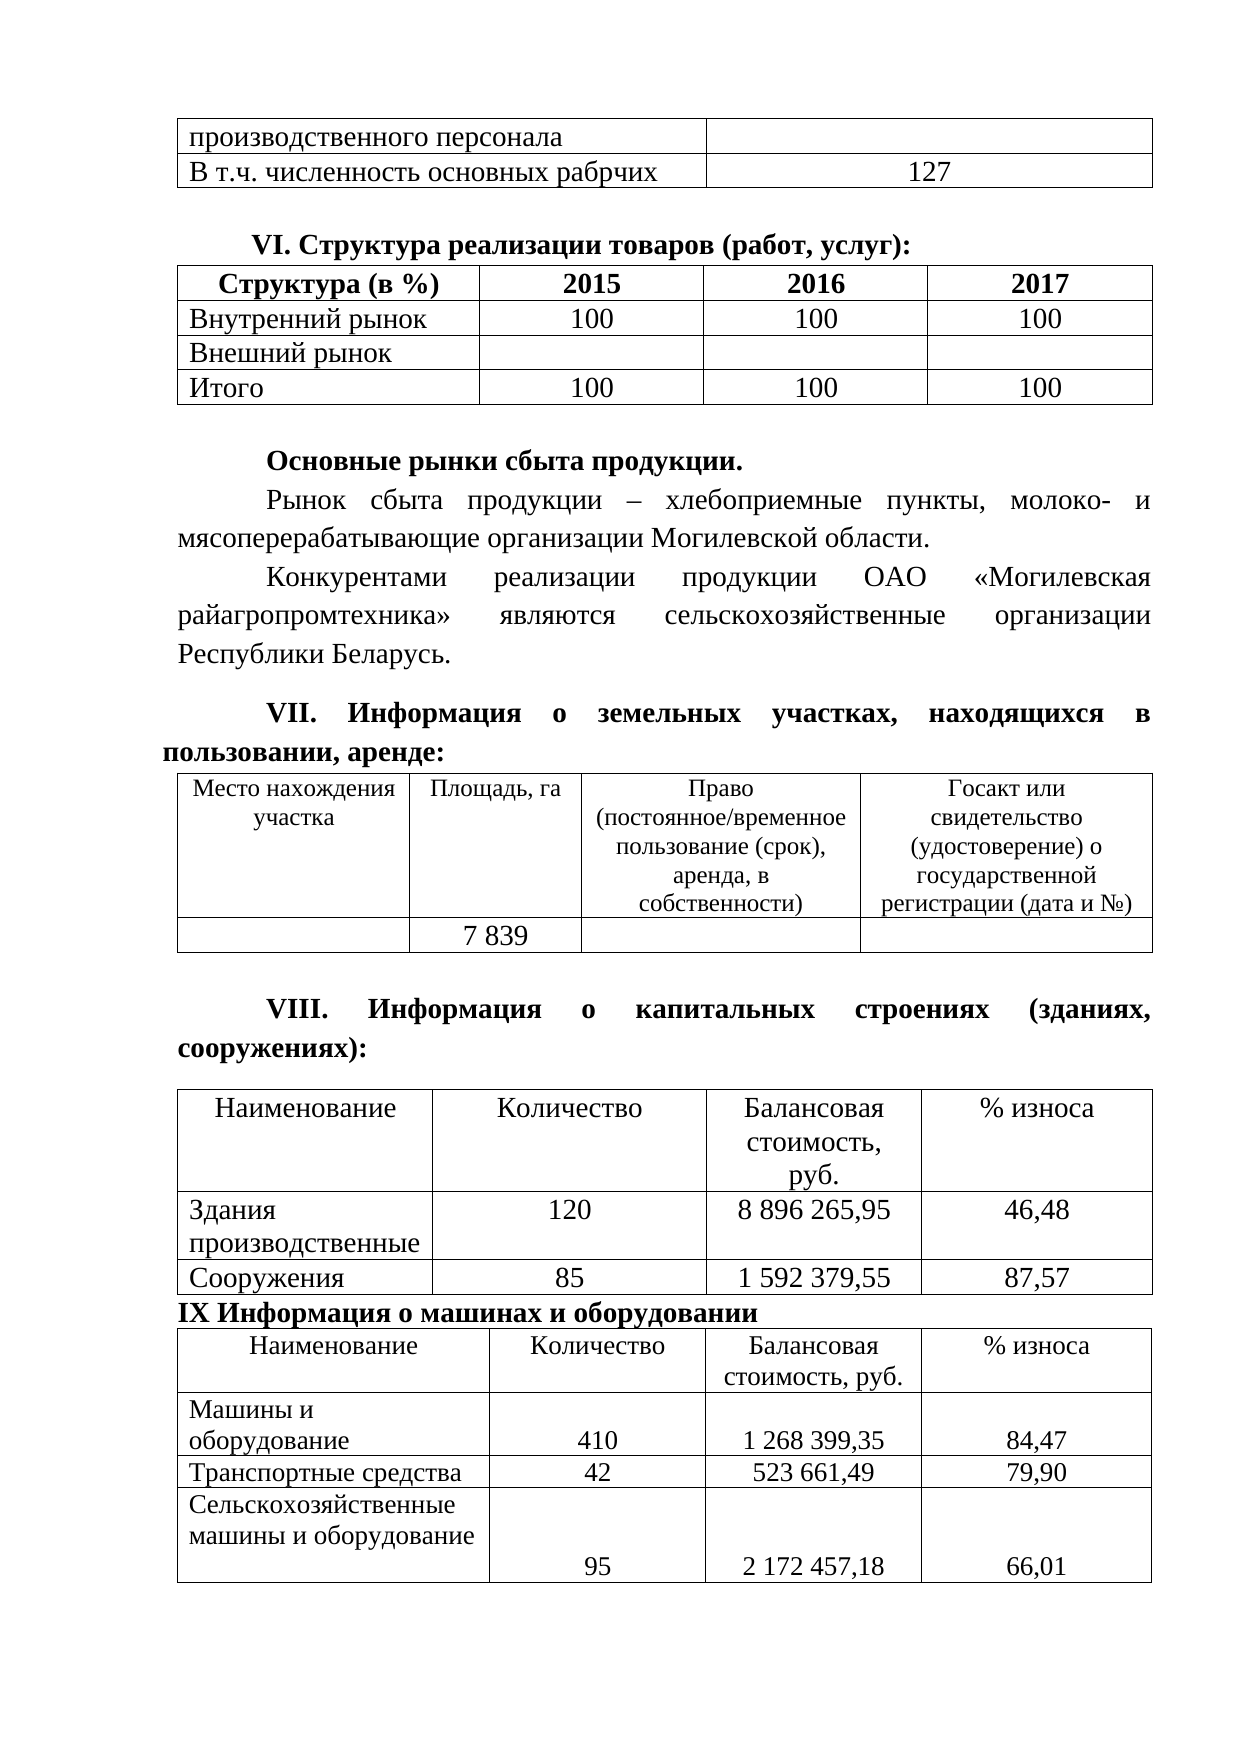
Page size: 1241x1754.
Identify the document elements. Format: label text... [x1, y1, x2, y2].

table_cell 8 896 265,95 [707, 1192, 921, 1259]
table_cell Внешний рынок [178, 336, 479, 369]
text Конкурентами реализации продукции ОАО «Могилевская райагропромтехника» являются сельскохозяйственные организации Республики Беларусь. [177, 559, 1152, 669]
table_cell 1 592 379,55 [707, 1260, 921, 1294]
table_cell 100 [704, 370, 927, 404]
table_cell 100 [704, 301, 927, 334]
table_cell 120 [433, 1192, 706, 1259]
table_cell 100 [928, 370, 1152, 404]
table_cell 127 [707, 154, 1152, 187]
table_cell 410 [490, 1393, 705, 1455]
table_header Госакт или свидетельство (удостоверение) о государственной регистрации (дата и №) [861, 774, 1152, 917]
table_cell [928, 336, 1152, 369]
table_cell 1 268 399,35 [706, 1393, 921, 1455]
text VIII. Информация о капитальных строениях (зданиях, сооружениях): [177, 991, 1152, 1063]
table_cell 79,90 [922, 1456, 1151, 1487]
table_header % износа [922, 1329, 1151, 1392]
table_header 2015 [480, 266, 703, 300]
table_header Наименование [178, 1090, 432, 1191]
table_cell Машины и оборудование [178, 1393, 489, 1455]
text Основные рынки сбыта продукции. [177, 443, 1152, 477]
table_cell 100 [480, 370, 703, 404]
text IX Информация о машинах и оборудовании [177, 1295, 1152, 1328]
table_header Количество [490, 1329, 705, 1392]
table_header Количество [433, 1090, 706, 1191]
table_cell Сельскохозяйственные машины и оборудование [178, 1488, 489, 1582]
table_header Место нахождения участка [178, 774, 409, 917]
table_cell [178, 119, 706, 153]
table_header Площадь, га [410, 774, 581, 917]
table_header Право (постоянное/временное пользование (срок), аренда, в собственности) [582, 774, 860, 917]
table_cell Внутренний рынок [178, 301, 479, 334]
table_cell 7 839 [410, 918, 581, 952]
table_cell 46,48 [922, 1192, 1152, 1259]
table_header 2017 [928, 266, 1152, 300]
text VI. Структура реализации товаров (работ, услуг): [177, 227, 1152, 260]
table_header 2016 [704, 266, 927, 300]
table_header % износа [922, 1090, 1152, 1191]
table_cell [704, 336, 927, 369]
table_cell 66,01 [922, 1488, 1151, 1582]
table_cell В т.ч. численность основных рабрчих [178, 154, 706, 187]
table_cell 24 [707, 119, 1152, 153]
table_cell Здания производственные [178, 1192, 432, 1259]
table_header Балансовая стоимость, руб. [706, 1329, 921, 1392]
table_cell Транспортные средства [178, 1456, 489, 1487]
table_cell 42 [490, 1456, 705, 1487]
table_cell 85 [433, 1260, 706, 1294]
table_cell Сооружения [178, 1260, 432, 1294]
table_cell 100 [928, 301, 1152, 334]
table_cell 523 661,49 [706, 1456, 921, 1487]
table_cell [861, 918, 1152, 952]
table_cell Итого [178, 370, 479, 404]
table_header Структура (в %) [178, 266, 479, 300]
table_header Наименование [178, 1329, 489, 1392]
table_cell 95 [490, 1488, 705, 1582]
table_cell 87,57 [922, 1260, 1152, 1294]
table_cell 100 [480, 301, 703, 334]
text VII. Информация о земельных участках, находящихся в пользовании, аренде: [162, 695, 1152, 767]
table_cell [178, 918, 409, 952]
table_cell [480, 336, 703, 369]
table_cell [582, 918, 860, 952]
table_header Балансовая стоимость, руб. [707, 1090, 921, 1191]
table_cell 84,47 [922, 1393, 1151, 1455]
text Рынок сбыта продукции – хлебоприемные пункты, молоко- и мясоперерабатывающие организации Могилевской области. [177, 482, 1152, 554]
table_cell 2 172 457,18 [706, 1488, 921, 1582]
